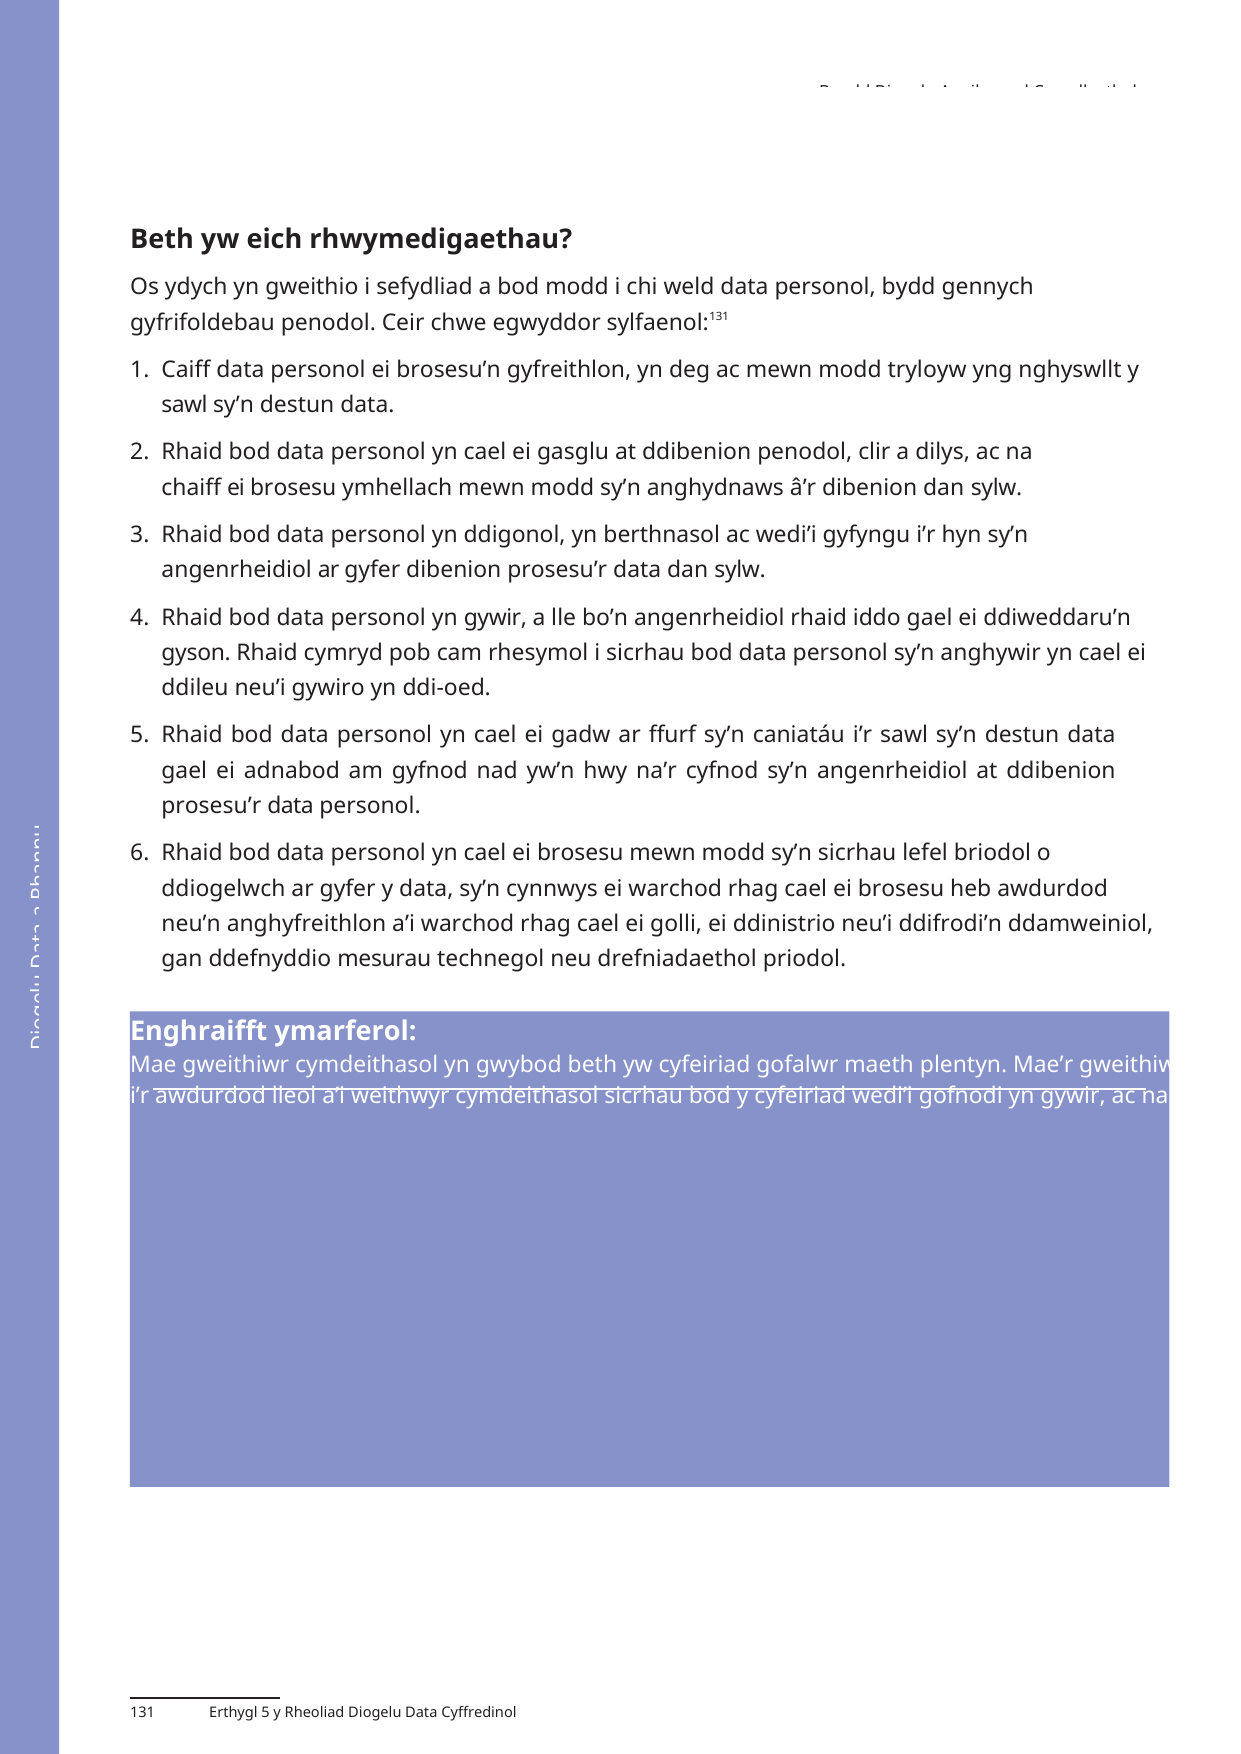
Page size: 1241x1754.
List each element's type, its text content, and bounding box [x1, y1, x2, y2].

subtitle Beth yw eich rhwymedigaethau? [130, 220, 1240, 257]
list Rhaid bod data personol yn cael ei gadw ar ffurf sy’n caniatáu i’r sawl sy’n destun data gael ei adnabod am gyfnod nad yw’n hwy na’r cyfnod sy’n angenrheidiol at ddibenion prosesu’r data personol. [130, 718, 1117, 820]
text Os ydych yn gweithio i sefydliad a bod modd i chi weld data personol, bydd gennych gyfrifoldebau penodol. Ceir chwe egwyddor sylfaenol:131 [130, 270, 1147, 337]
list Rhaid bod data personol yn ddigonol, yn berthnasol ac wedi’i gyfyngu i’r hyn sy’n angenrheidiol ar gyfer dibenion prosesu’r data dan sylw. [130, 518, 1168, 584]
list Caiff data personol ei brosesu’n gyfreithlon, yn deg ac mewn modd tryloyw yng nghyswllt y sawl sy’n destun data. [130, 353, 1142, 419]
list Rhaid bod data personol yn cael ei brosesu mewn modd sy’n sicrhau lefel briodol o ddiogelwch ar gyfer y data, sy’n cynnwys ei warchod rhag cael ei brosesu heb awdurdod neu’n anghyfreithlon a’i warchod rhag cael ei golli, ei ddinistrio neu’i ddifrodi’n ddamweiniol, gan ddefnyddio mesurau technegol neu drefniadaethol priodol. [130, 836, 1156, 973]
list Erthygl 5 y Rheoliad Diogelu Data Cyffredinol [130, 1697, 1240, 1722]
list Rhaid bod data personol yn cael ei gasglu at ddibenion penodol, clir a dilys, ac na chaiff ei brosesu ymhellach mewn modd sy’n anghydnaws â’r dibenion dan sylw. [130, 435, 1086, 502]
list Rhaid bod data personol yn gywir, a lle bo’n angenrheidiol rhaid iddo gael ei ddiweddaru’n gyson. Rhaid cymryd pob cam rhesymol i sicrhau bod data personol sy’n anghywir yn cael ei ddileu neu’i gywiro yn ddi-oed. [130, 600, 1168, 702]
